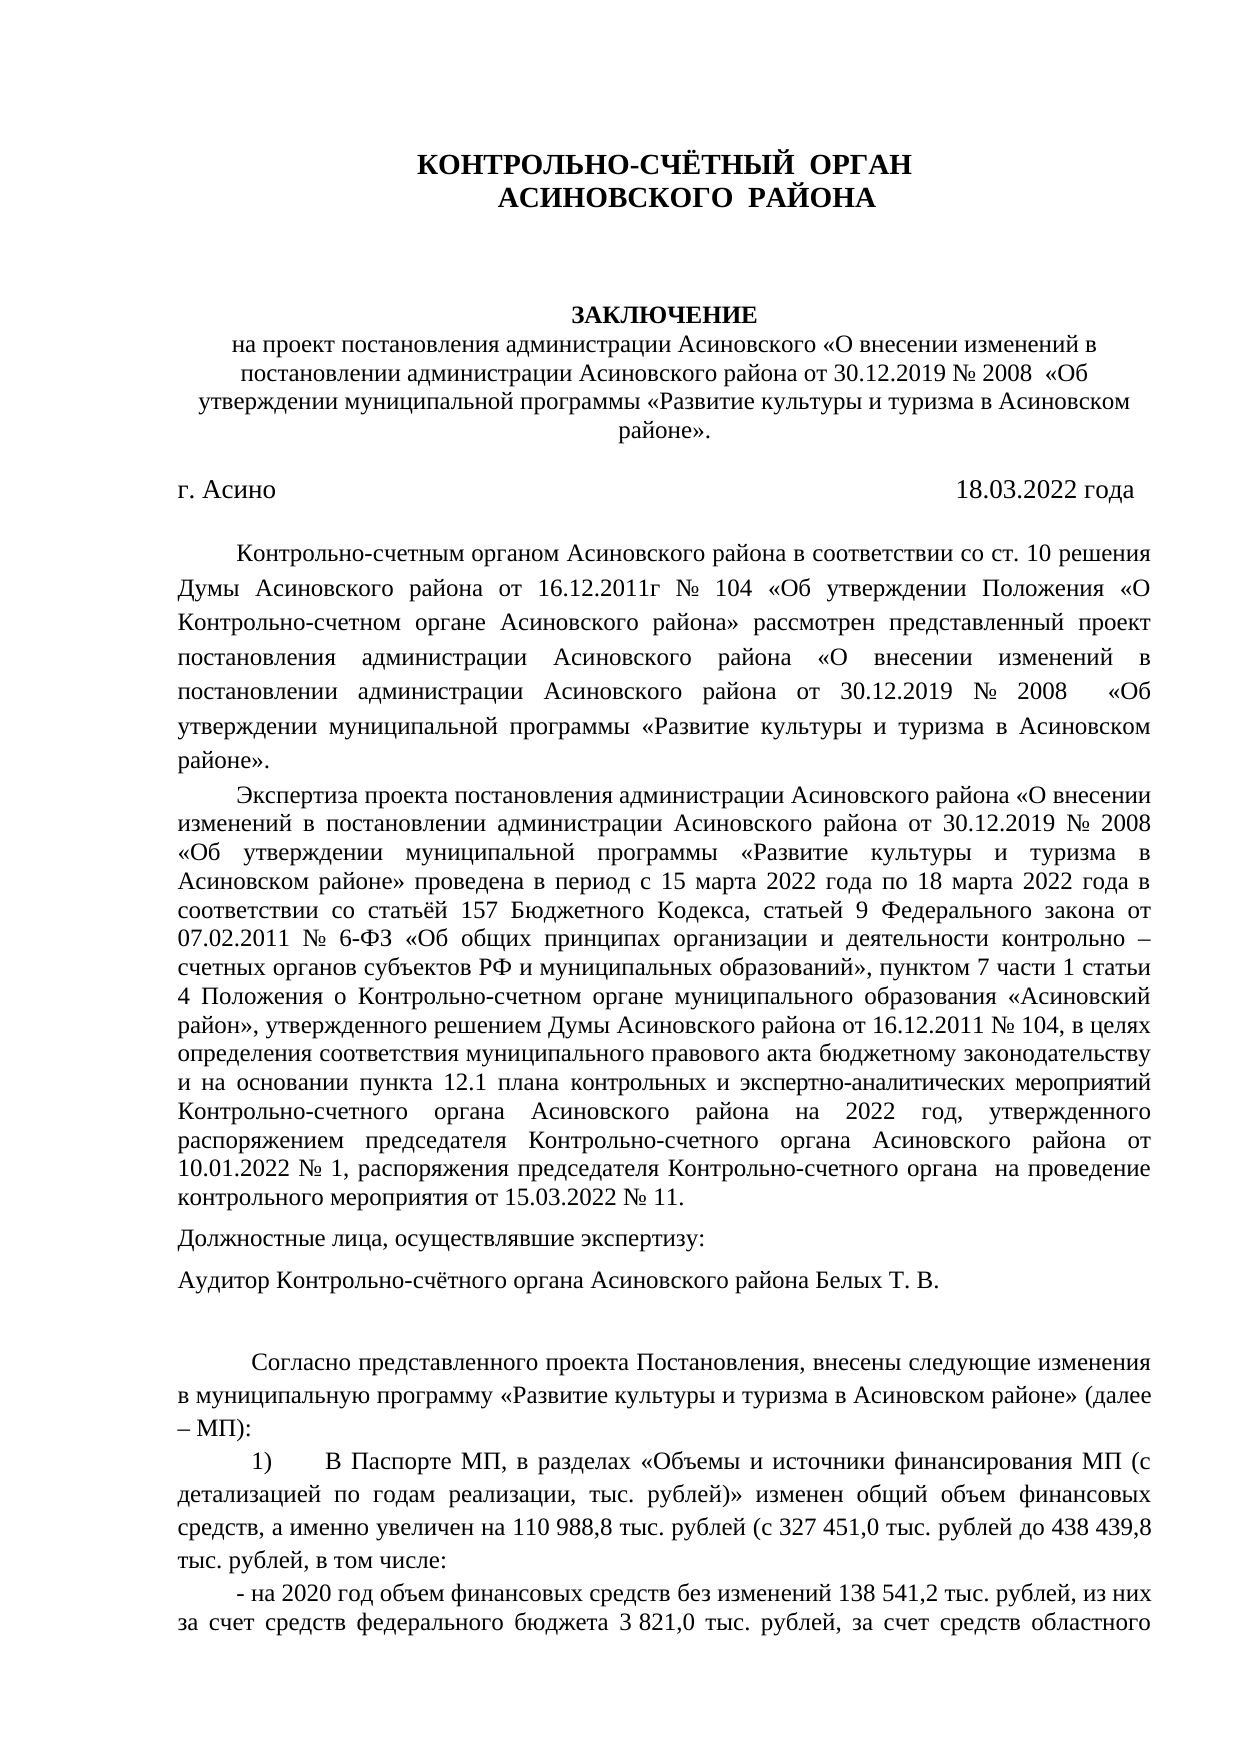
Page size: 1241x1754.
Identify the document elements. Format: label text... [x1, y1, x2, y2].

text Экспертиза проекта постановления администрации Асиновского района «О внесении изменений в постановлении администрации Асиновского района от 30.12.2019 № 2008 «Об утверждении муниципальной программы «Развитие культуры и туризма в Асиновском районе» проведена в период с 15 марта 2022 года по 18 марта 2022 года в соответствии со статьёй 157 Бюджетного Кодекса, статьей 9 Федерального закона от 07.02.2011 № 6-ФЗ «Об общих принципах организации и деятельности контрольно – счетных органов субъектов РФ и муниципальных образований», пунктом 7 части 1 статьи 4 Положения о Контрольно-счетном органе муниципального образования «Асиновский район», утвержденного решением Думы Асиновского района от 16.12.2011 № 104, в целях определения соответствия муниципального правового акта бюджетному законодательству и на основании пункта 12.1 плана контрольных и экспертно-аналитических мероприятий Контрольно-счетного органа Асиновского района на 2022 год, утвержденного распоряжением председателя Контрольно-счетного органа Асиновского района от 10.01.2022 № 1, распоряжения председателя Контрольно-счетного органа на проведение контрольного мероприятия от 15.03.2022 № 11. [177, 780, 1152, 1211]
text ЗАКЛЮЧЕНИЕ [177, 300, 1152, 329]
text Аудитор Контрольно-счётного органа Асиновского района Белых Т. В. [177, 1265, 1152, 1293]
text Должностные лица, осуществлявшие экспертизу: [177, 1223, 1152, 1252]
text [177, 1578, 1152, 1636]
subtitle КОНТРОЛЬНО-СЧЁТНЫЙ ОРГАН [177, 147, 1152, 180]
text на проект постановления администрации Асиновского «О внесении изменений в постановлении администрации Асиновского района от 30.12.2019 № 2008 «Об утверждении муниципальной программы «Развитие культуры и туризма в Асиновском районе». [177, 329, 1152, 444]
text Контрольно-счетным органом Асиновского района в соответствии со ст. 10 решения Думы Асиновского района от 16.12.2011г № 104 «Об утверждении Положения «О Контрольно-счетном органе Асиновского района» рассмотрен представленный проект постановления администрации Асиновского района «О внесении изменений в постановлении администрации Асиновского района от 30.12.2019 № 2008 «Об утверждении муниципальной программы «Развитие культуры и туризма в Асиновском районе». [177, 538, 1152, 774]
text Согласно представленного проекта Постановления, внесены следующие изменения в муниципальную программу «Развитие культуры и туризма в Асиновском районе» (далее – МП): [177, 1347, 1152, 1442]
text г. Асино 18.03.2022 года [177, 473, 1152, 504]
list В Паспорте МП, в разделах «Объемы и источники финансирования МП (с детализацией по годам реализации, тыс. рублей)» изменен общий объем финансовых средств, а именно увеличен на 110 988,8 тыс. рублей (с 327 451,0 тыс. рублей до 438 439,8 тыс. рублей, в том числе: [177, 1446, 1152, 1574]
subtitle АСИНОВСКОГО РАЙОНА [222, 180, 1152, 214]
